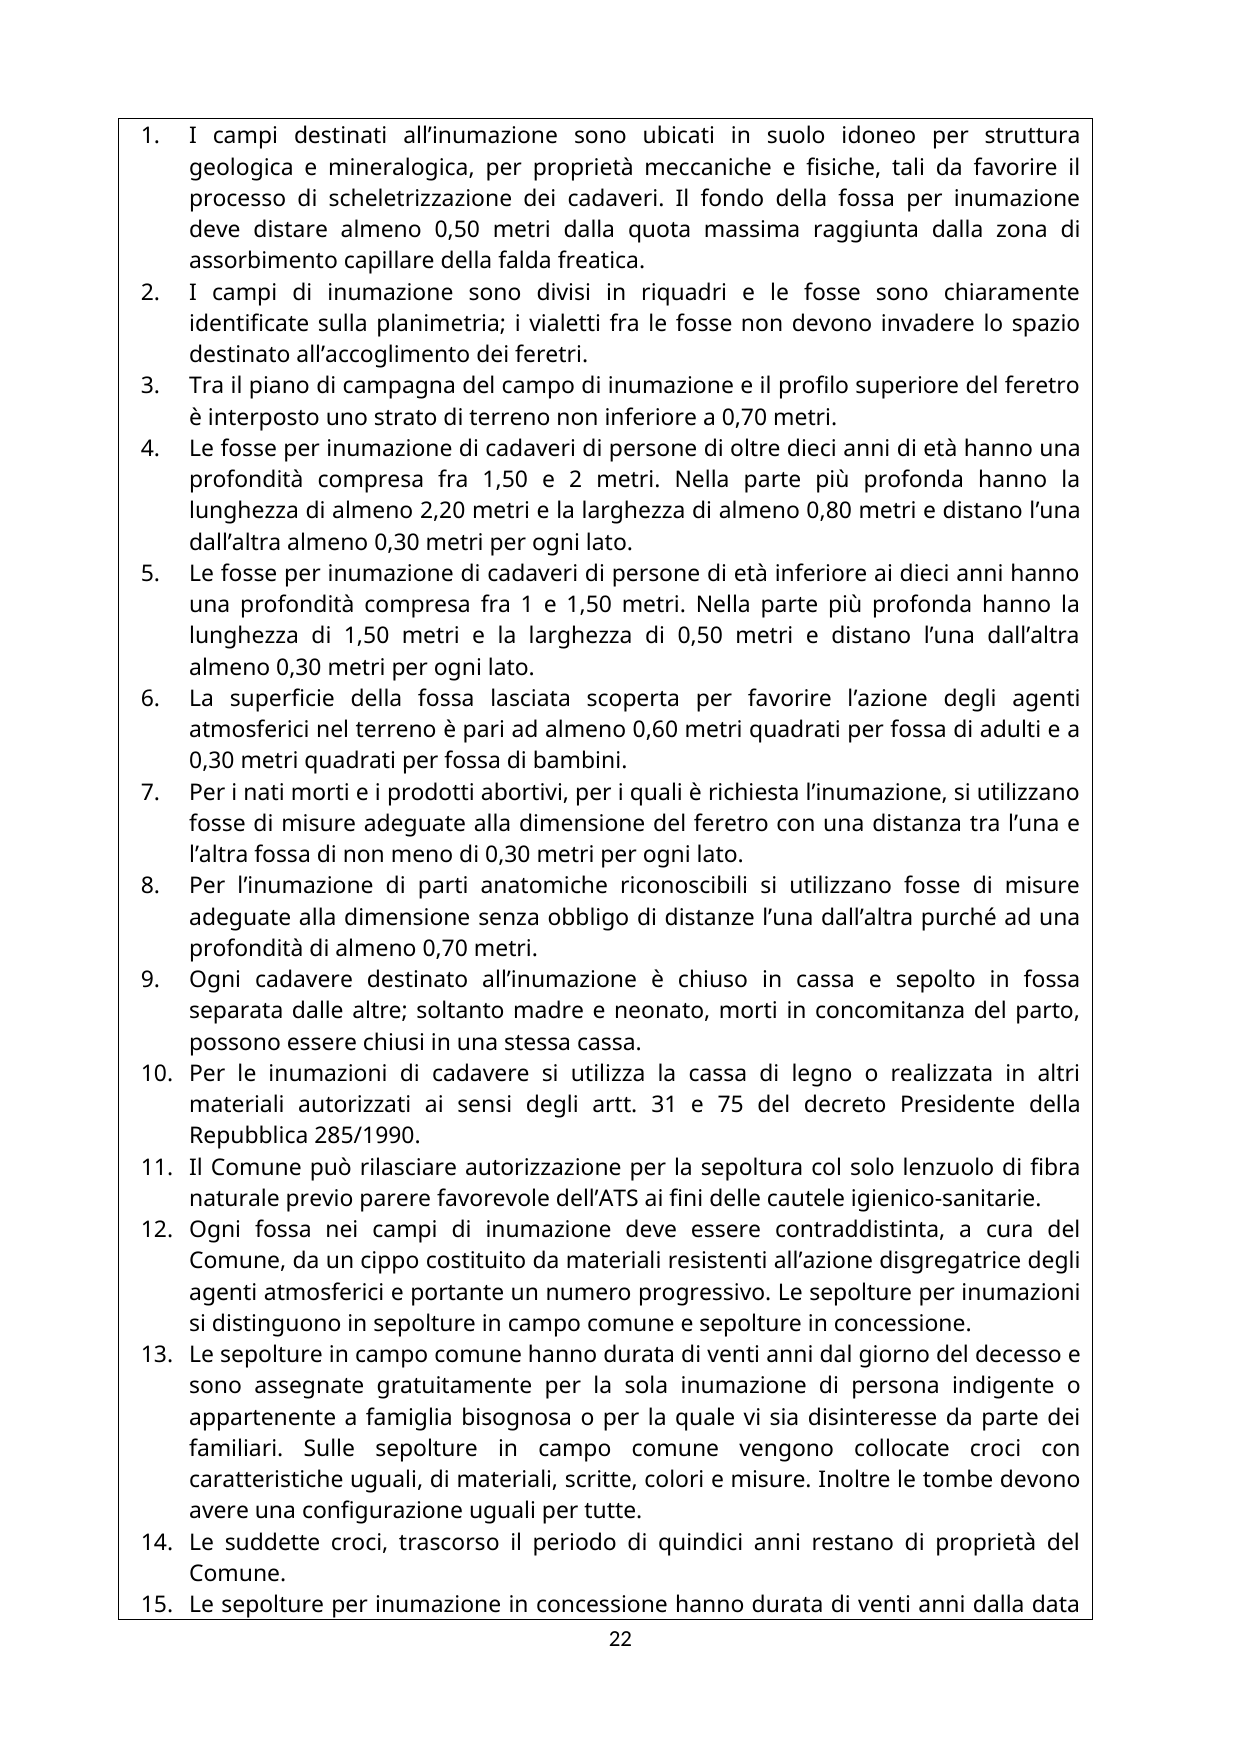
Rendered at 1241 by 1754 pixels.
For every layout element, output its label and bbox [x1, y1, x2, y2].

table_cell [119, 119, 1092, 1619]
